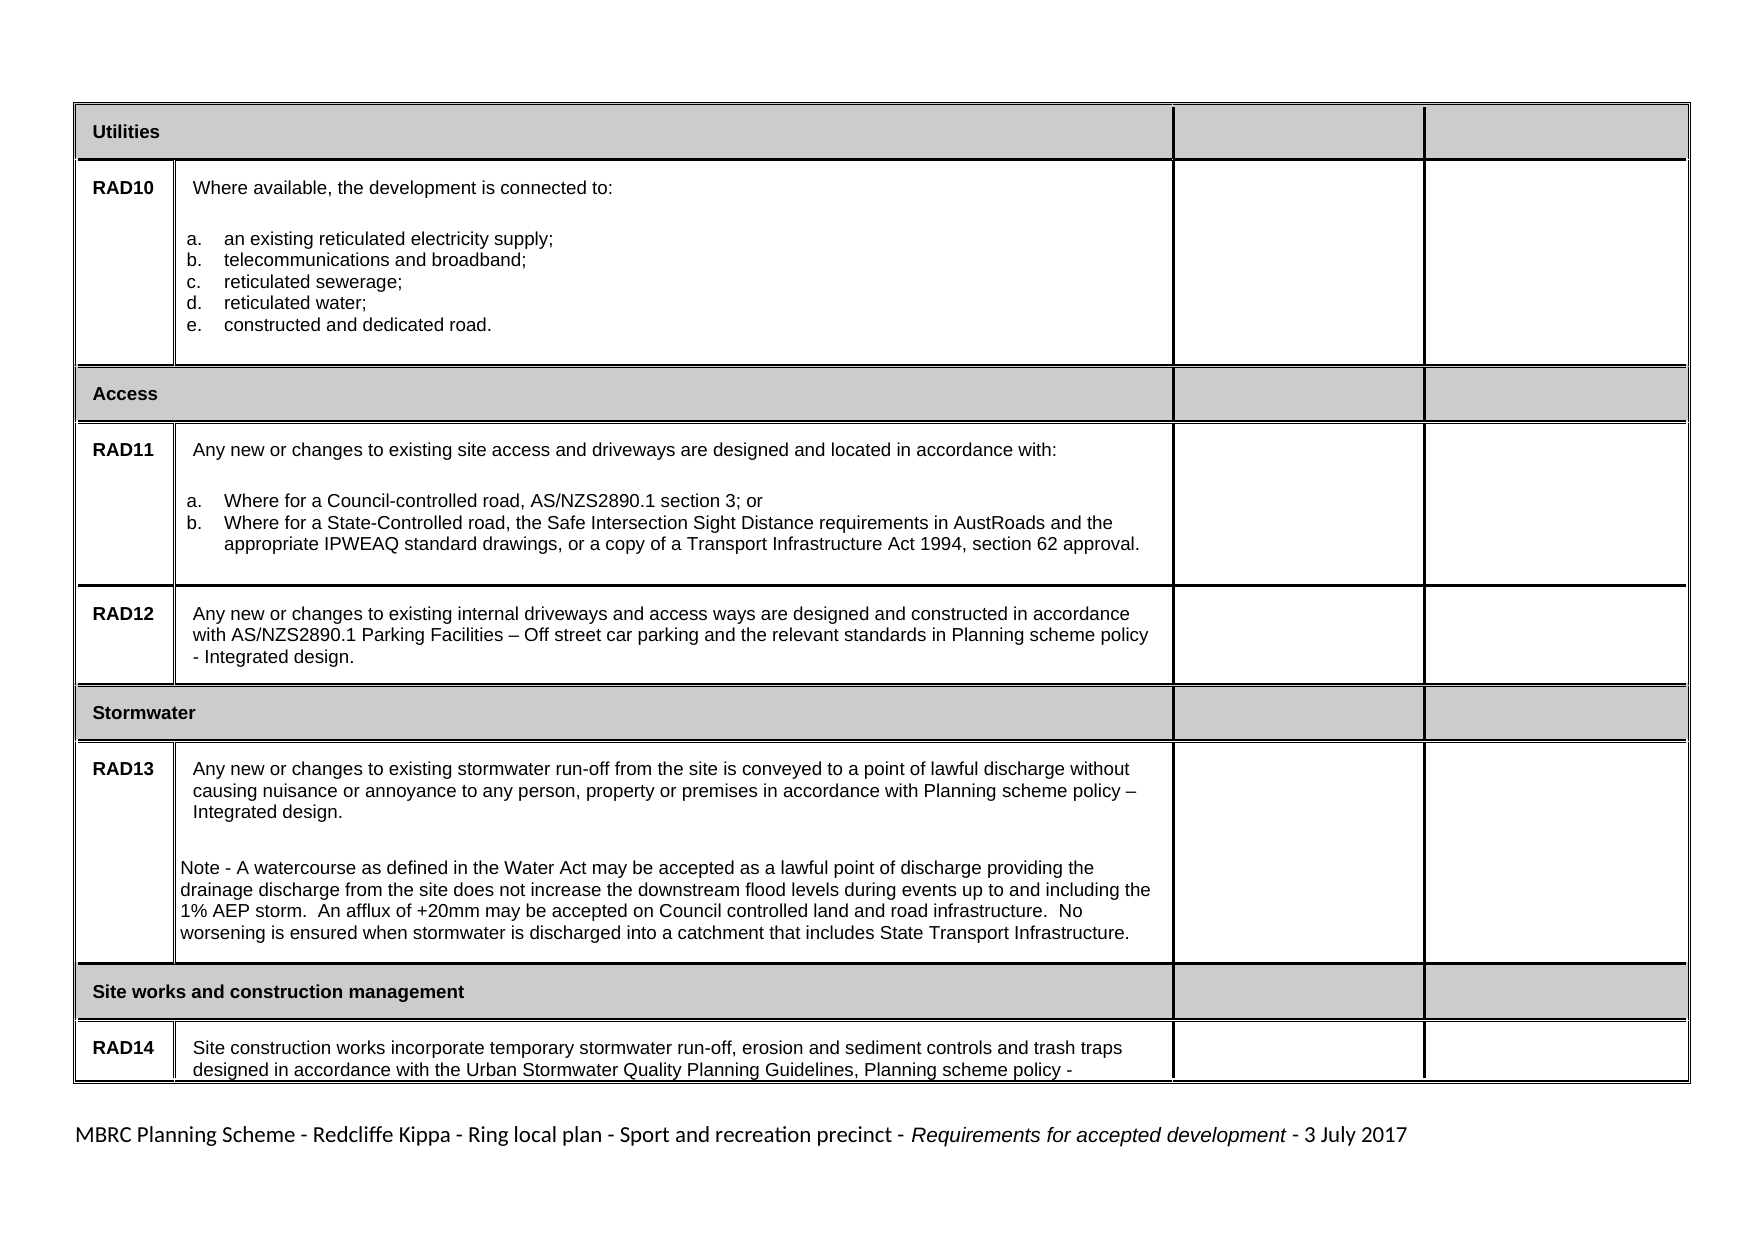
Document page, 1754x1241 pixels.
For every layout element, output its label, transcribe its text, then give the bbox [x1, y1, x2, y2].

table_cell [1173, 105, 1424, 158]
table_cell Where available, the development is connected to: an existing reticulated electricity supply; telecommunications and broadband; reticulated sewerage; reticulated water; constructed and dedicated road. [176, 161, 1172, 364]
table_cell [1175, 687, 1423, 739]
table_cell [1426, 739, 1688, 962]
table_cell RAD12 [76, 584, 173, 683]
table_cell [1424, 1018, 1688, 1080]
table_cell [175, 1022, 1173, 1080]
table_cell Site works and construction management [76, 962, 1172, 1018]
table_cell Any new or changes to existing site access and driveways are designed and located in accordance with: Where for a Council-controlled road, AS/NZS2890.1 section 3; or Where for a State-Controlled road, the Safe Intersection Sight Distance requirements in AustRoads and the appropriate IPWEAQ standard drawings, or a copy of a Transport Infrastructure Act 1994, section 62 approval. [176, 424, 1172, 584]
table_cell [1426, 683, 1688, 739]
table_cell Any new or changes to existing internal driveways and access ways are designed and constructed in accordance with AS/NZS2890.1 Parking Facilities – Off street car parking and the relevant standards in Planning scheme policy - Integrated design. [176, 587, 1172, 683]
table_cell [1175, 424, 1423, 584]
table_cell [1426, 158, 1689, 364]
table_cell [1426, 584, 1688, 683]
table_cell [1175, 368, 1423, 420]
table_cell Any new or changes to existing stormwater run-off from the site is conveyed to a point of lawful discharge without causing nuisance or annoyance to any person, property or premises in accordance with Planning scheme policy – Integrated design. [176, 743, 1172, 962]
table_cell Stormwater [76, 683, 1172, 739]
table_cell [1426, 364, 1688, 420]
table_cell [1424, 105, 1688, 158]
table_cell [1173, 1022, 1424, 1080]
table_cell RAD11 [76, 420, 173, 584]
table_cell Utilities [74, 103, 1173, 158]
table_cell [1426, 962, 1688, 1018]
table_cell [1175, 587, 1423, 683]
table_cell [1426, 420, 1688, 584]
table_cell [1175, 743, 1423, 962]
table_cell [1175, 965, 1423, 1018]
table_cell [1175, 161, 1423, 364]
table_cell RAD13 [76, 739, 173, 962]
table_cell RAD14 [76, 1018, 175, 1080]
table_cell RAD10 [74, 158, 173, 364]
table_cell Access [76, 364, 1172, 420]
